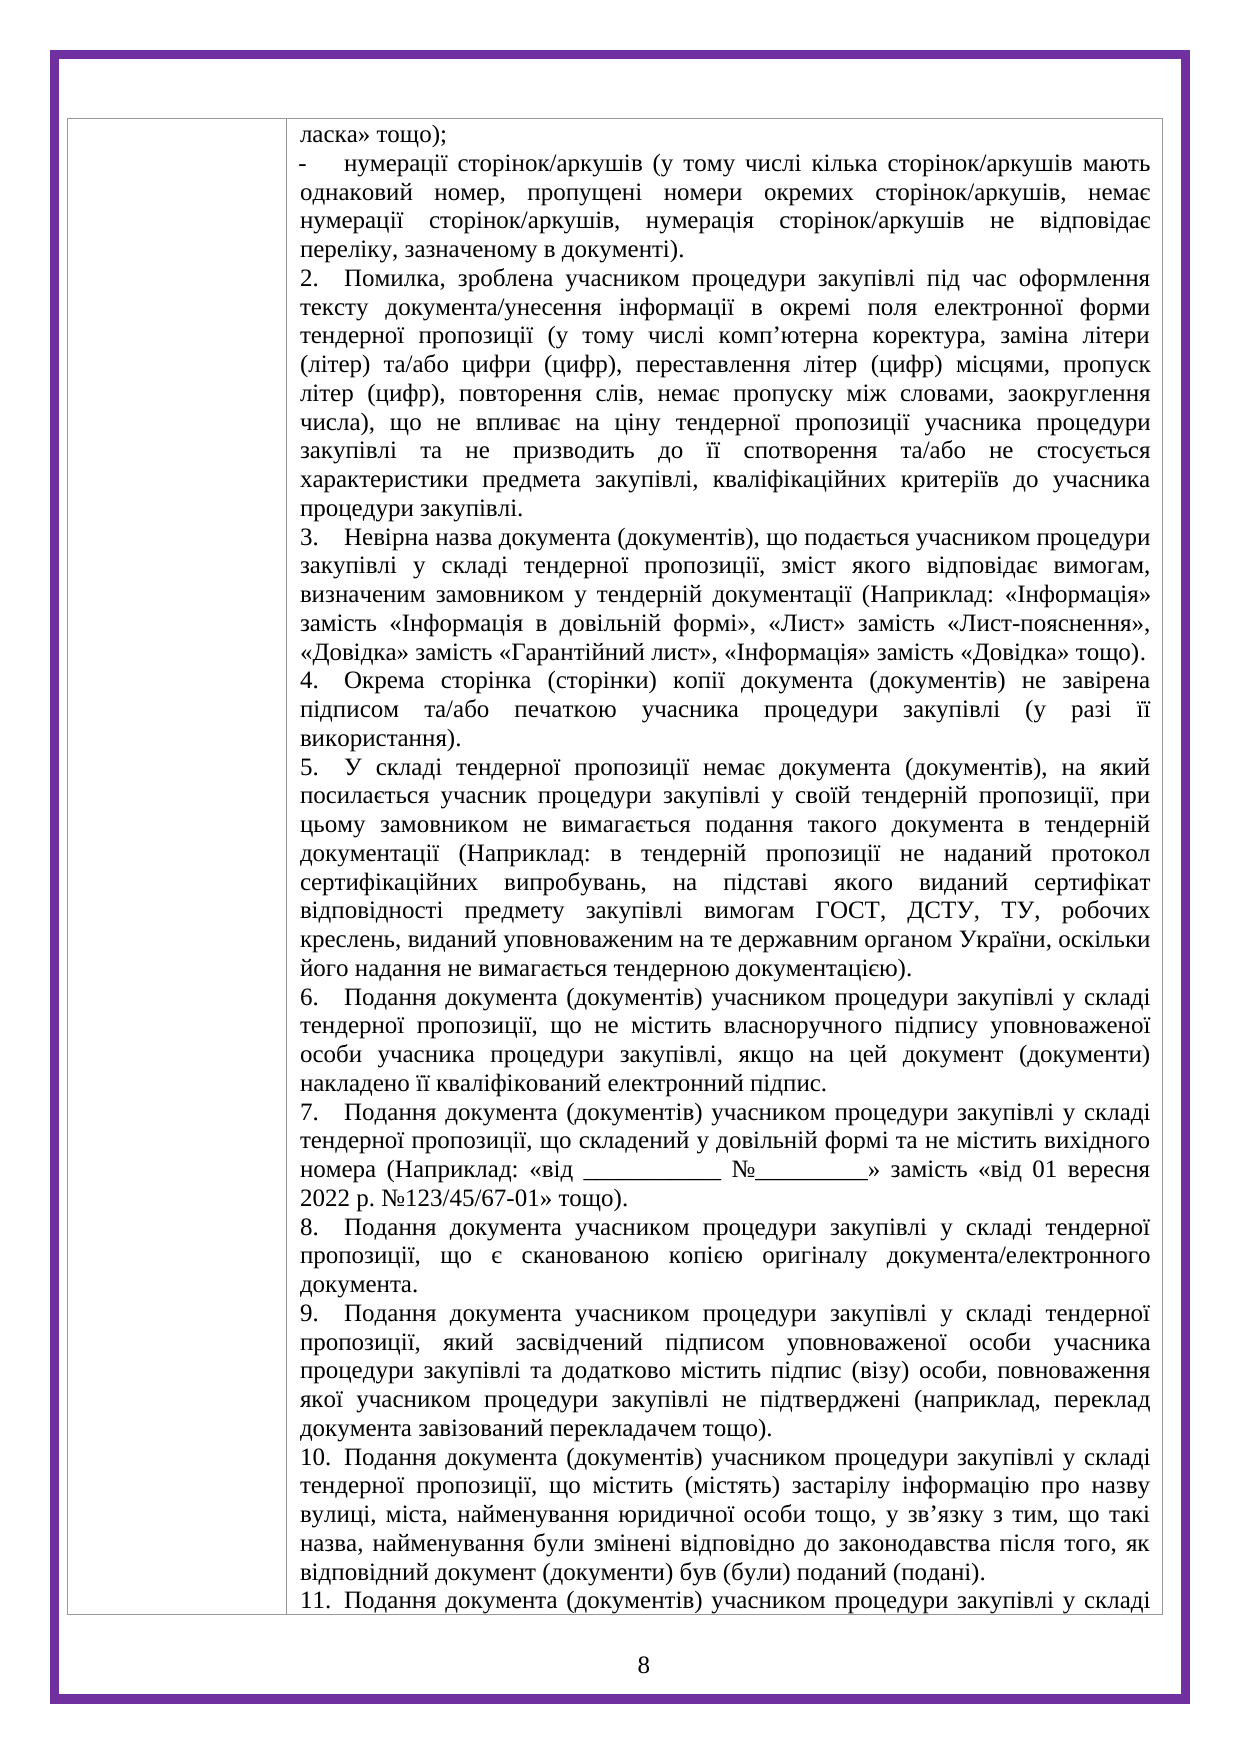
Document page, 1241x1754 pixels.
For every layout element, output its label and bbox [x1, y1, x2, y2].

table_cell [287, 119, 1162, 1614]
table_cell [68, 119, 286, 1614]
